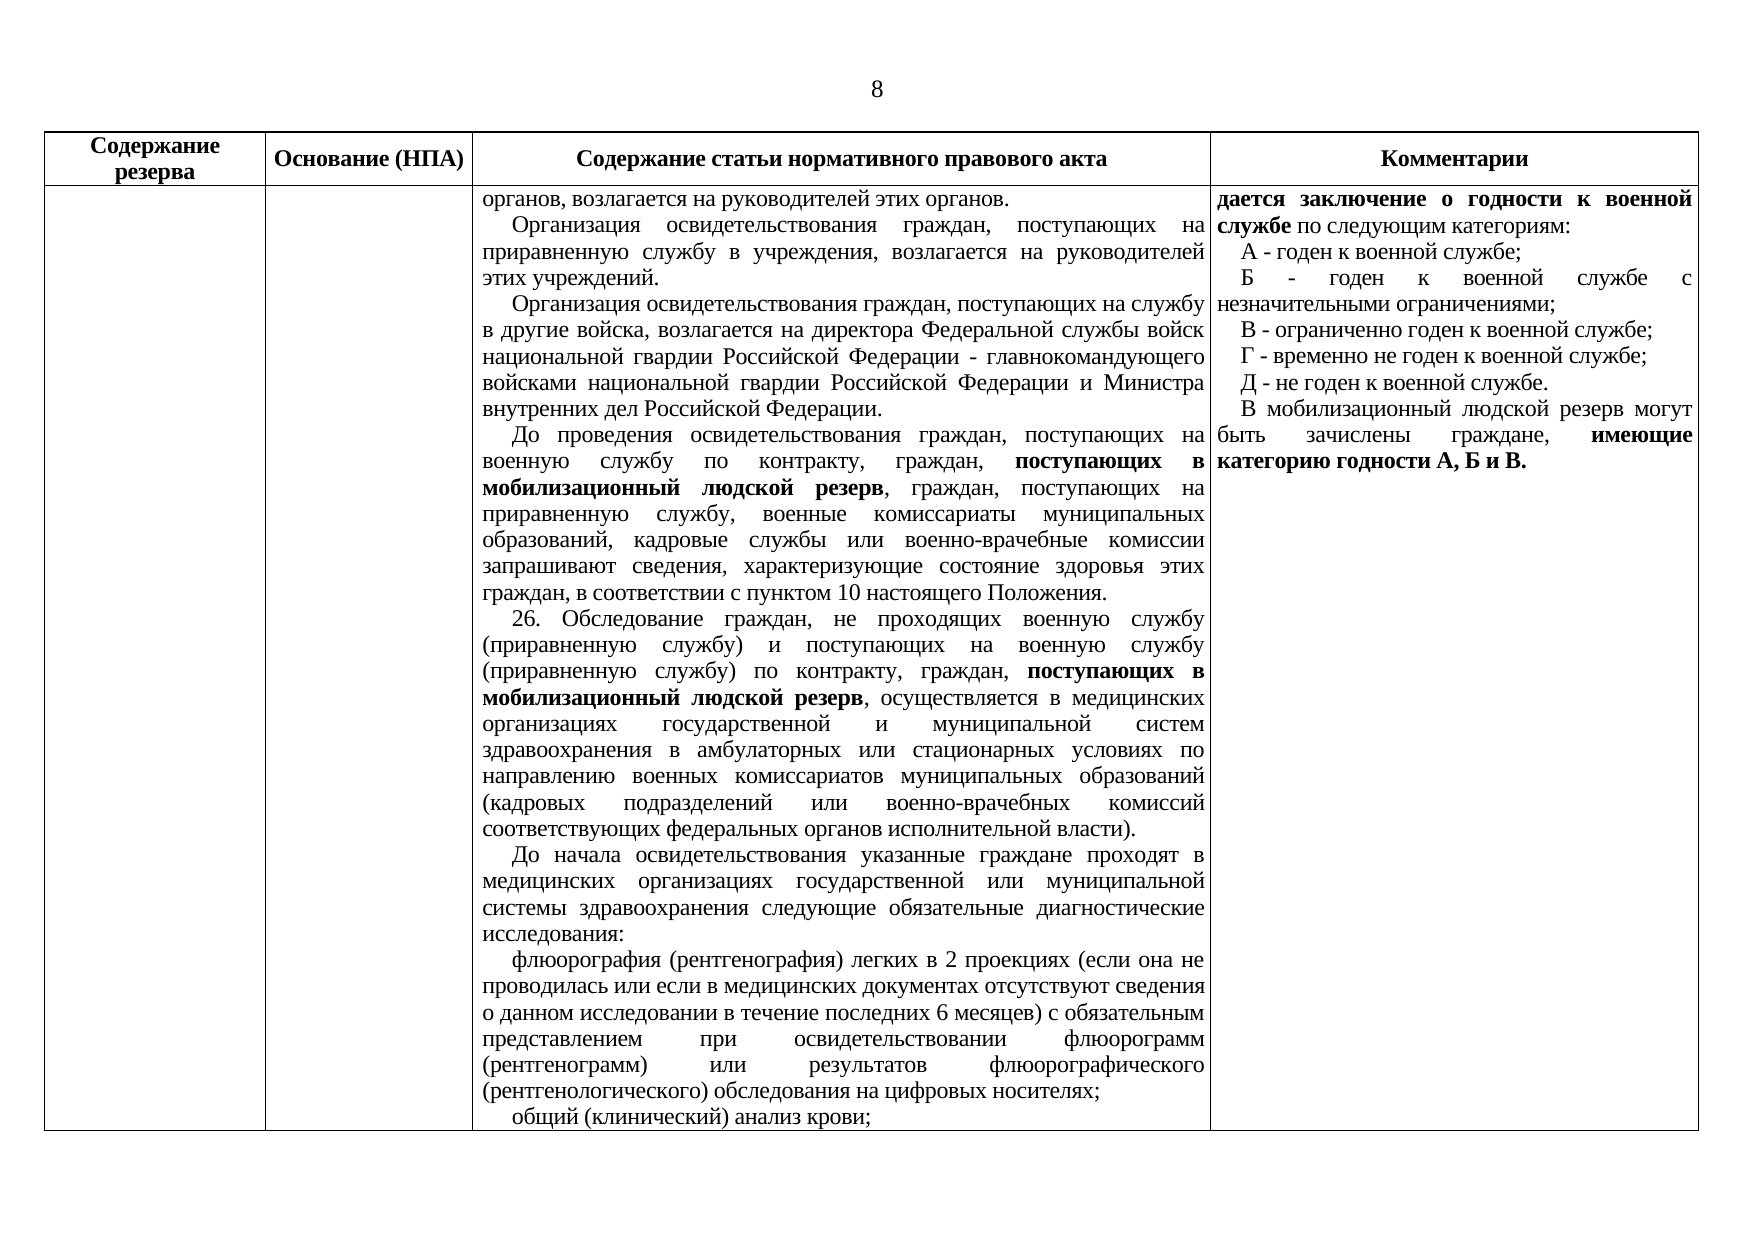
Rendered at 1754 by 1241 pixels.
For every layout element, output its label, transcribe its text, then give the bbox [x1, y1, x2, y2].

table_header Основание (НПА) [266, 133, 472, 185]
table_header Содержание статьи нормативного правового акта [473, 133, 1210, 185]
table_header Комментарии [1211, 133, 1698, 185]
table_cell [1211, 186, 1698, 1130]
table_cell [473, 186, 1210, 1130]
table_header Содержание резерва [45, 133, 265, 185]
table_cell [266, 186, 472, 1130]
